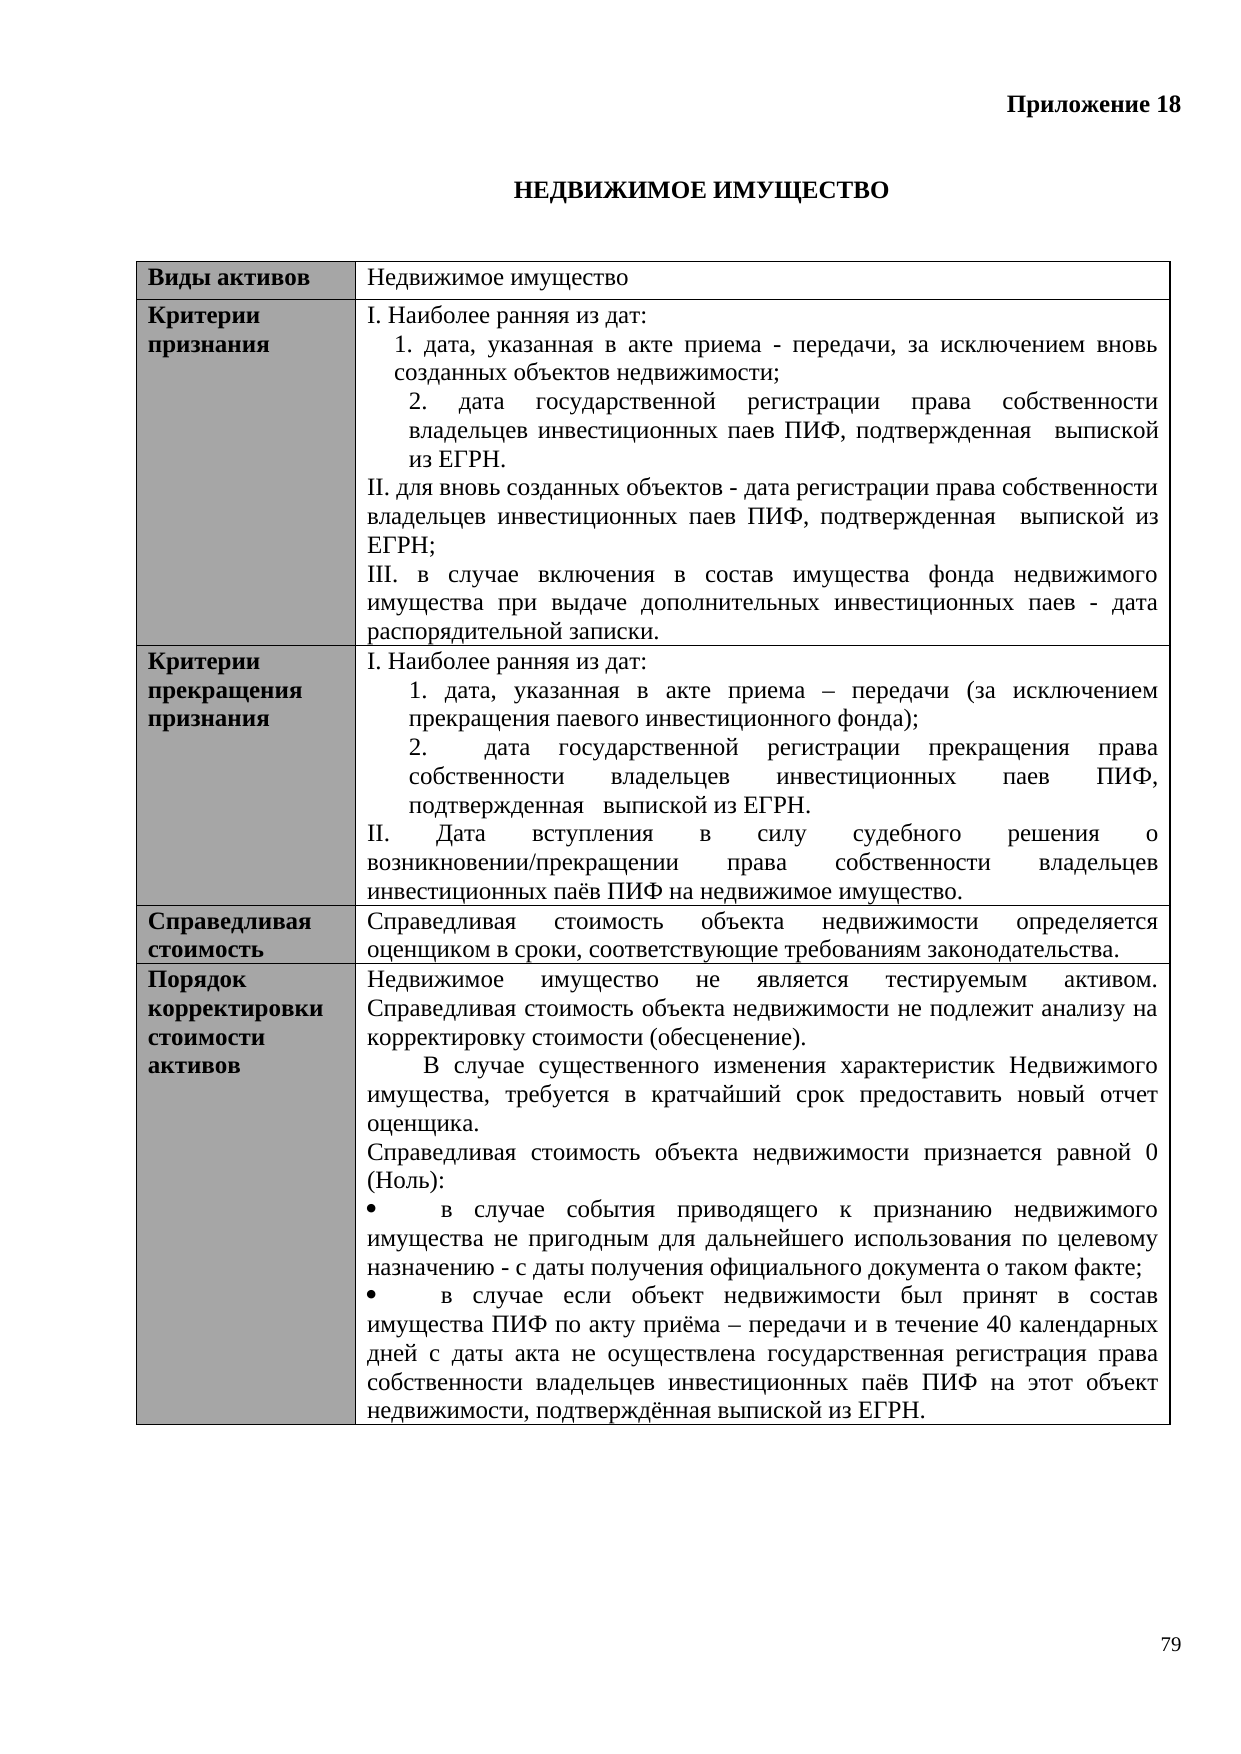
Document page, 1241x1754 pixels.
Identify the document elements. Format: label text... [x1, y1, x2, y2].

table_cell I. Наиболее ранняя из дат: 1. дата, указанная в акте приема – передачи (за исключением прекращения паевого инвестиционного фонда); 2. дата государственной регистрации прекращения права собственности владельцев инвестиционных паев ПИФ, подтвержденная выпиской из ЕГРН. II. Дата вступления в силу судебного решения о возникновении/прекращении права собственности владельцев инвестиционных паёв ПИФ на недвижимое имущество. [356, 646, 1169, 905]
table_cell Недвижимое имущество не является тестируемым активом. Справедливая стоимость объекта недвижимости не подлежит анализу на корректировку стоимости (обесценение). В случае существенного изменения характеристик Недвижимого имущества, требуется в кратчайший срок предоставить новый отчет оценщика. Справедливая стоимость объекта недвижимости признается равной 0 (Ноль): в случае события приводящего к признанию недвижимого имущества не пригодным для дальнейшего использования по целевому назначению - с даты получения официального документа о таком факте; в случае если объект недвижимости был принят в состав имущества ПИФ по акту приёма – передачи и в течение 40 календарных дней с даты акта не осуществлена государственная регистрация права собственности владельцев инвестиционных паёв ПИФ на этот объект недвижимости, подтверждённая выпиской из ЕГРН. [356, 964, 1169, 1424]
table_cell I. Наиболее ранняя из дат: 1. дата, указанная в акте приема - передачи, за исключением вновь созданных объектов недвижимости; 2. дата государственной регистрации права собственности владельцев инвестиционных паев ПИФ, подтвержденная выпиской из ЕГРН. II. для вновь созданных объектов - дата регистрации права собственности владельцев инвестиционных паев ПИФ, подтвержденная выпиской из ЕГРН; III. в случае включения в состав имущества фонда недвижимого имущества при выдаче дополнительных инвестиционных паев - дата распорядительной записки. [356, 300, 1169, 645]
table_header Виды активов [137, 262, 355, 299]
table_header Недвижимое имущество [356, 262, 1169, 299]
text Приложение 18 [148, 89, 1181, 117]
text НЕДВИЖИМОЕ ИМУЩЕСТВО [148, 175, 1181, 204]
table_cell Справедливая стоимость объекта недвижимости определяется оценщиком в сроки, соответствующие требованиям законодательства. [356, 906, 1169, 963]
table_cell Порядок корректировки стоимости активов [137, 964, 355, 1424]
table_cell Критерии прекращения признания [137, 646, 355, 905]
table_cell Критерии признания [137, 300, 355, 645]
table_cell Справедливая стоимость [137, 906, 355, 963]
